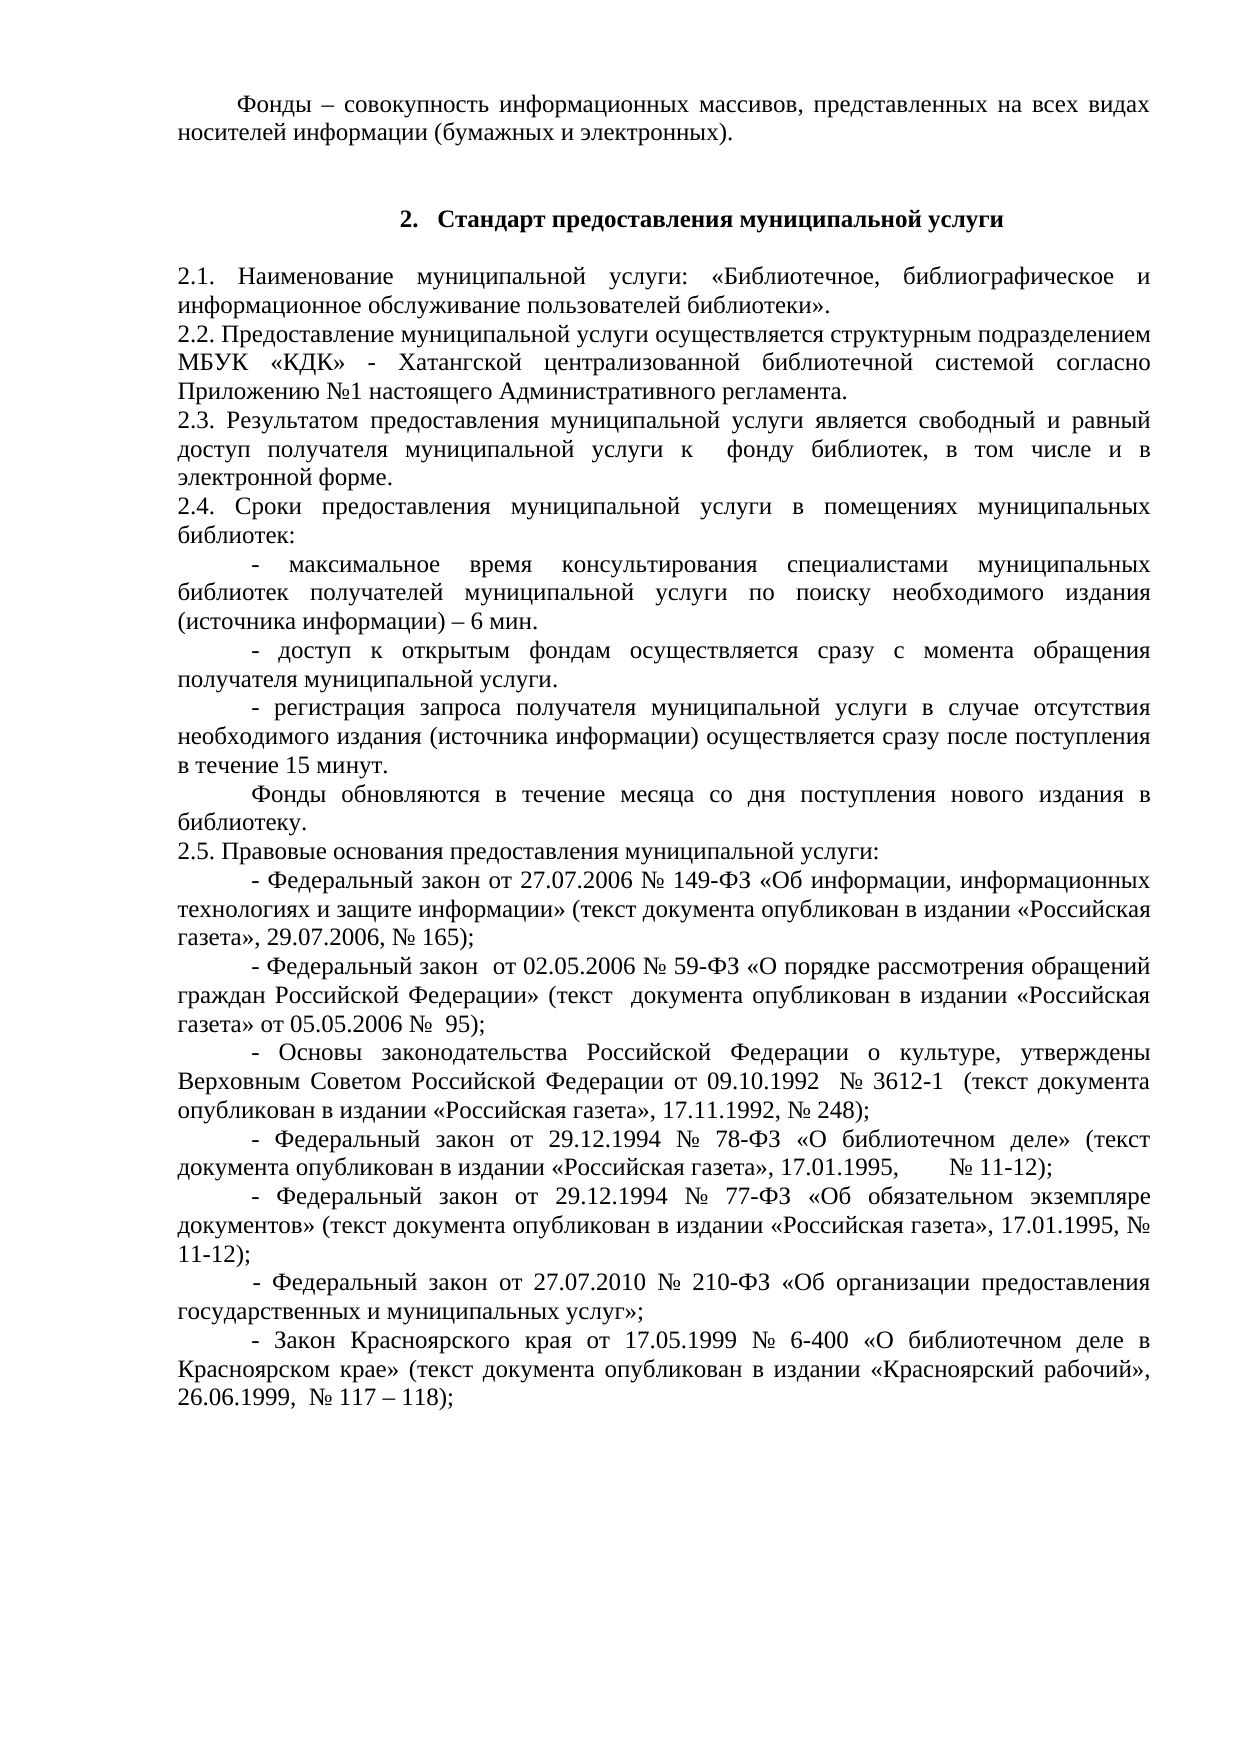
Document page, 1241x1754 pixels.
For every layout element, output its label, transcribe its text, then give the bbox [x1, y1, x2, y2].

text Фонды – совокупность информационных массивов, представленных на всех видах носителей информации (бумажных и электронных). [177, 89, 1152, 146]
text - Федеральный закон от 27.07.2010 № 210-ФЗ «Об организации предоставления государственных и муниципальных услуг»; [177, 1267, 1152, 1325]
text 2.2. Предоставление муниципальной услуги осуществляется структурным подразделением МБУК «КДК» - Хатангской централизованной библиотечной системой согласно Приложению №1 настоящего Административного регламента. [177, 319, 1152, 405]
text - регистрация запроса получателя муниципальной услуги в случае отсутствия необходимого издания (источника информации) осуществляется сразу после поступления в течение 15 минут. [177, 692, 1152, 779]
text - максимальное время консультирования специалистами муниципальных библиотек получателей муниципальной услуги по поиску необходимого издания (источника информации) – 6 мин. [177, 549, 1152, 635]
list Стандарт предоставления муниципальной услуги [252, 204, 1152, 232]
text Фонды обновляются в течение месяца со дня поступления нового издания в библиотеку. [177, 779, 1152, 836]
text - доступ к открытым фондам осуществляется сразу с момента обращения получателя муниципальной услуги. [177, 635, 1152, 692]
text 2.3. Результатом предоставления муниципальной услуги является свободный и равный доступ получателя муниципальной услуги к фонду библиотек, в том числе и в электронной форме. [177, 405, 1152, 491]
text - Федеральный закон от 02.05.2006 № 59-ФЗ «О порядке рассмотрения обращений граждан Российской Федерации» (текст документа опубликован в издании «Российская газета» от 05.05.2006 № 95); [177, 951, 1152, 1037]
text 2.5. Правовые основания предоставления муниципальной услуги: [177, 836, 1152, 865]
text - Основы законодательства Российской Федерации о культуре, утверждены Верховным Советом Российской Федерации от 09.10.1992 № 3612-1 (текст документа опубликован в издании «Российская газета», 17.11.1992, № 248); [177, 1037, 1152, 1124]
text - Федеральный закон от 27.07.2006 № 149-ФЗ «Об информации, информационных технологиях и защите информации» (текст документа опубликован в издании «Российская газета», 29.07.2006, № 165); [177, 865, 1152, 951]
text - Федеральный закон от 29.12.1994 № 78-ФЗ «О библиотечном деле» (текст документа опубликован в издании «Российская газета», 17.01.1995, № 11-12); [177, 1124, 1152, 1181]
text 2.4. Сроки предоставления муниципальной услуги в помещениях муниципальных библиотек: [177, 491, 1152, 549]
text 2.1. Наименование муниципальной услуги: «Библиотечное, библиографическое и информационное обслуживание пользователей библиотеки». [177, 261, 1152, 319]
text - Федеральный закон от 29.12.1994 № 77-ФЗ «Об обязательном экземпляре документов» (текст документа опубликован в издании «Российская газета», 17.01.1995, № 11-12); [177, 1181, 1152, 1267]
text - Закон Красноярского края от 17.05.1999 № 6-400 «О библиотечном деле в Красноярском крае» (текст документа опубликован в издании «Красноярский рабочий», 26.06.1999, № 117 – 118); [177, 1325, 1152, 1411]
